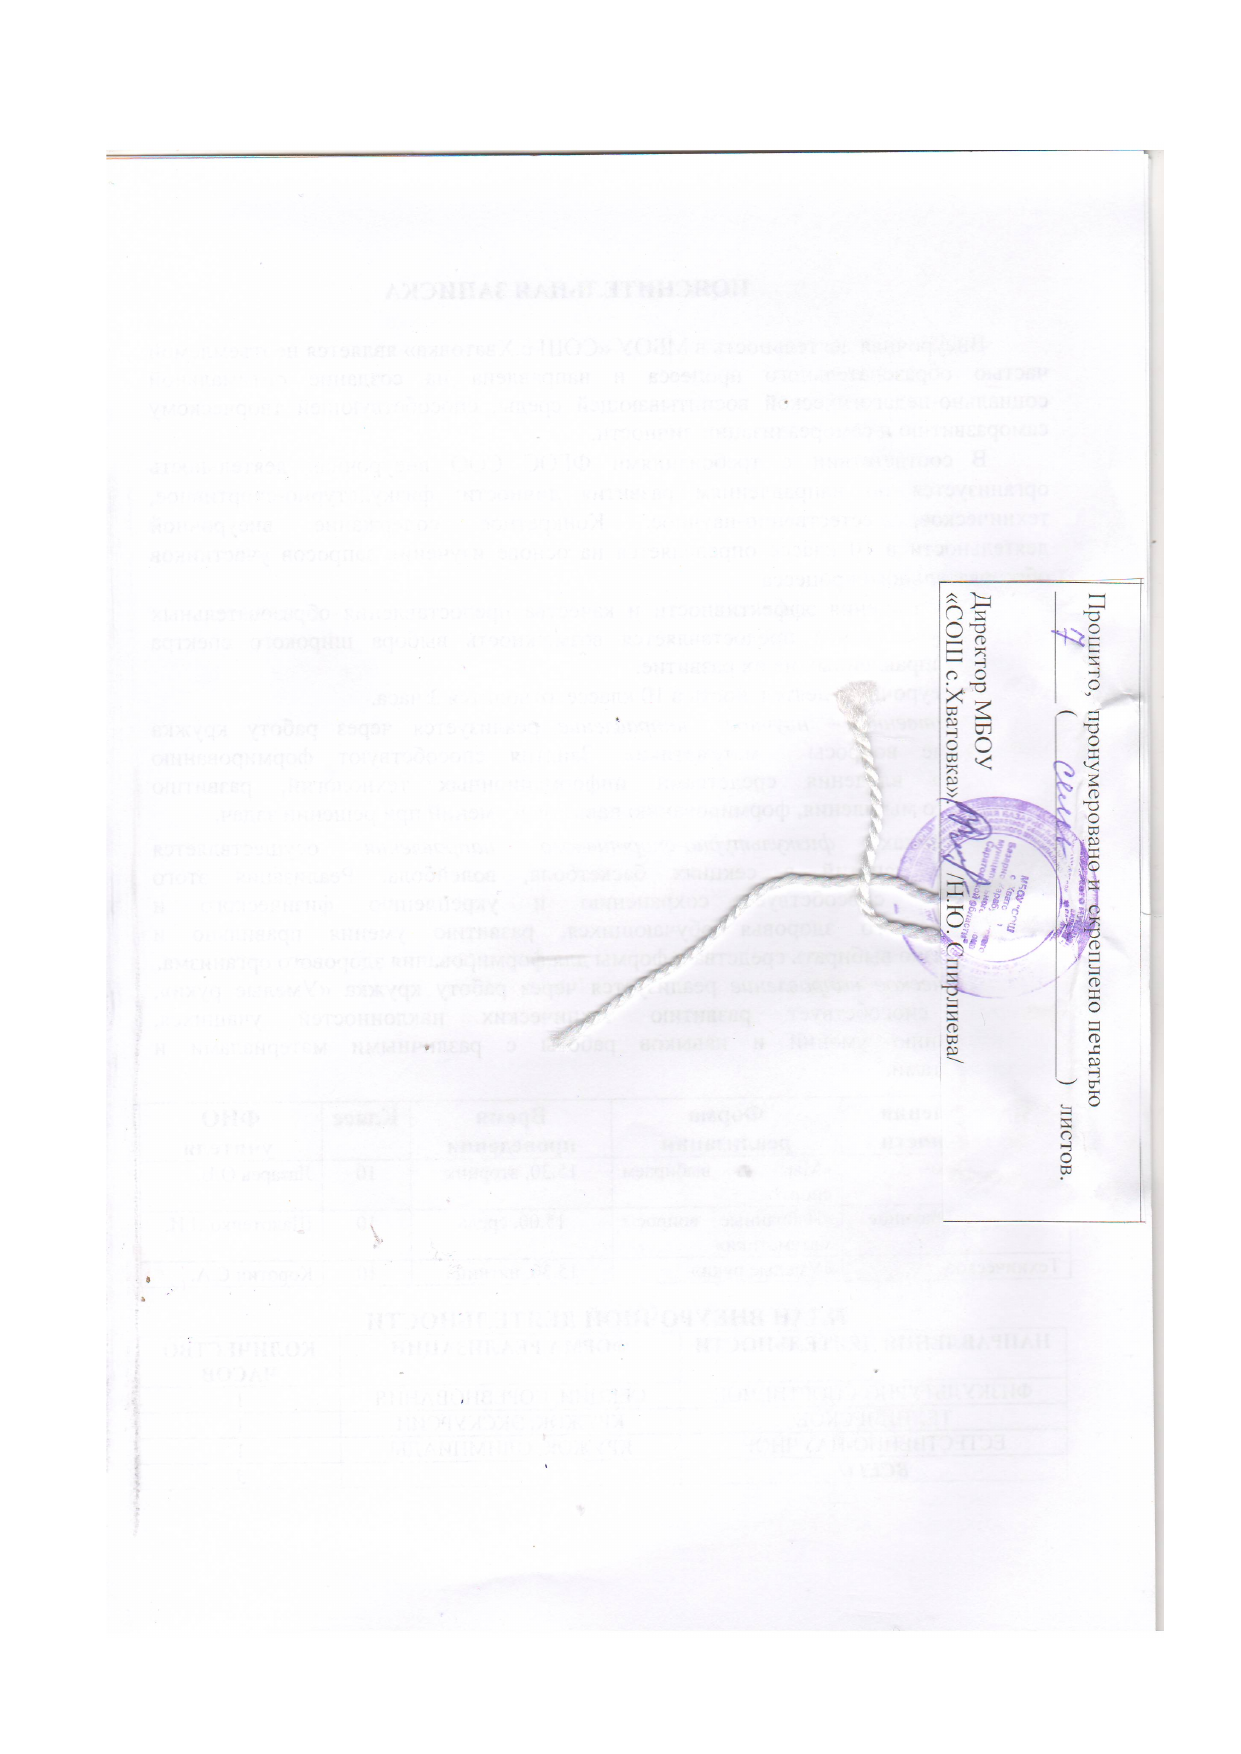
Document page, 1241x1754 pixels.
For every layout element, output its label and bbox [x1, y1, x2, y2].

picture [106, 142, 1164, 1638]
